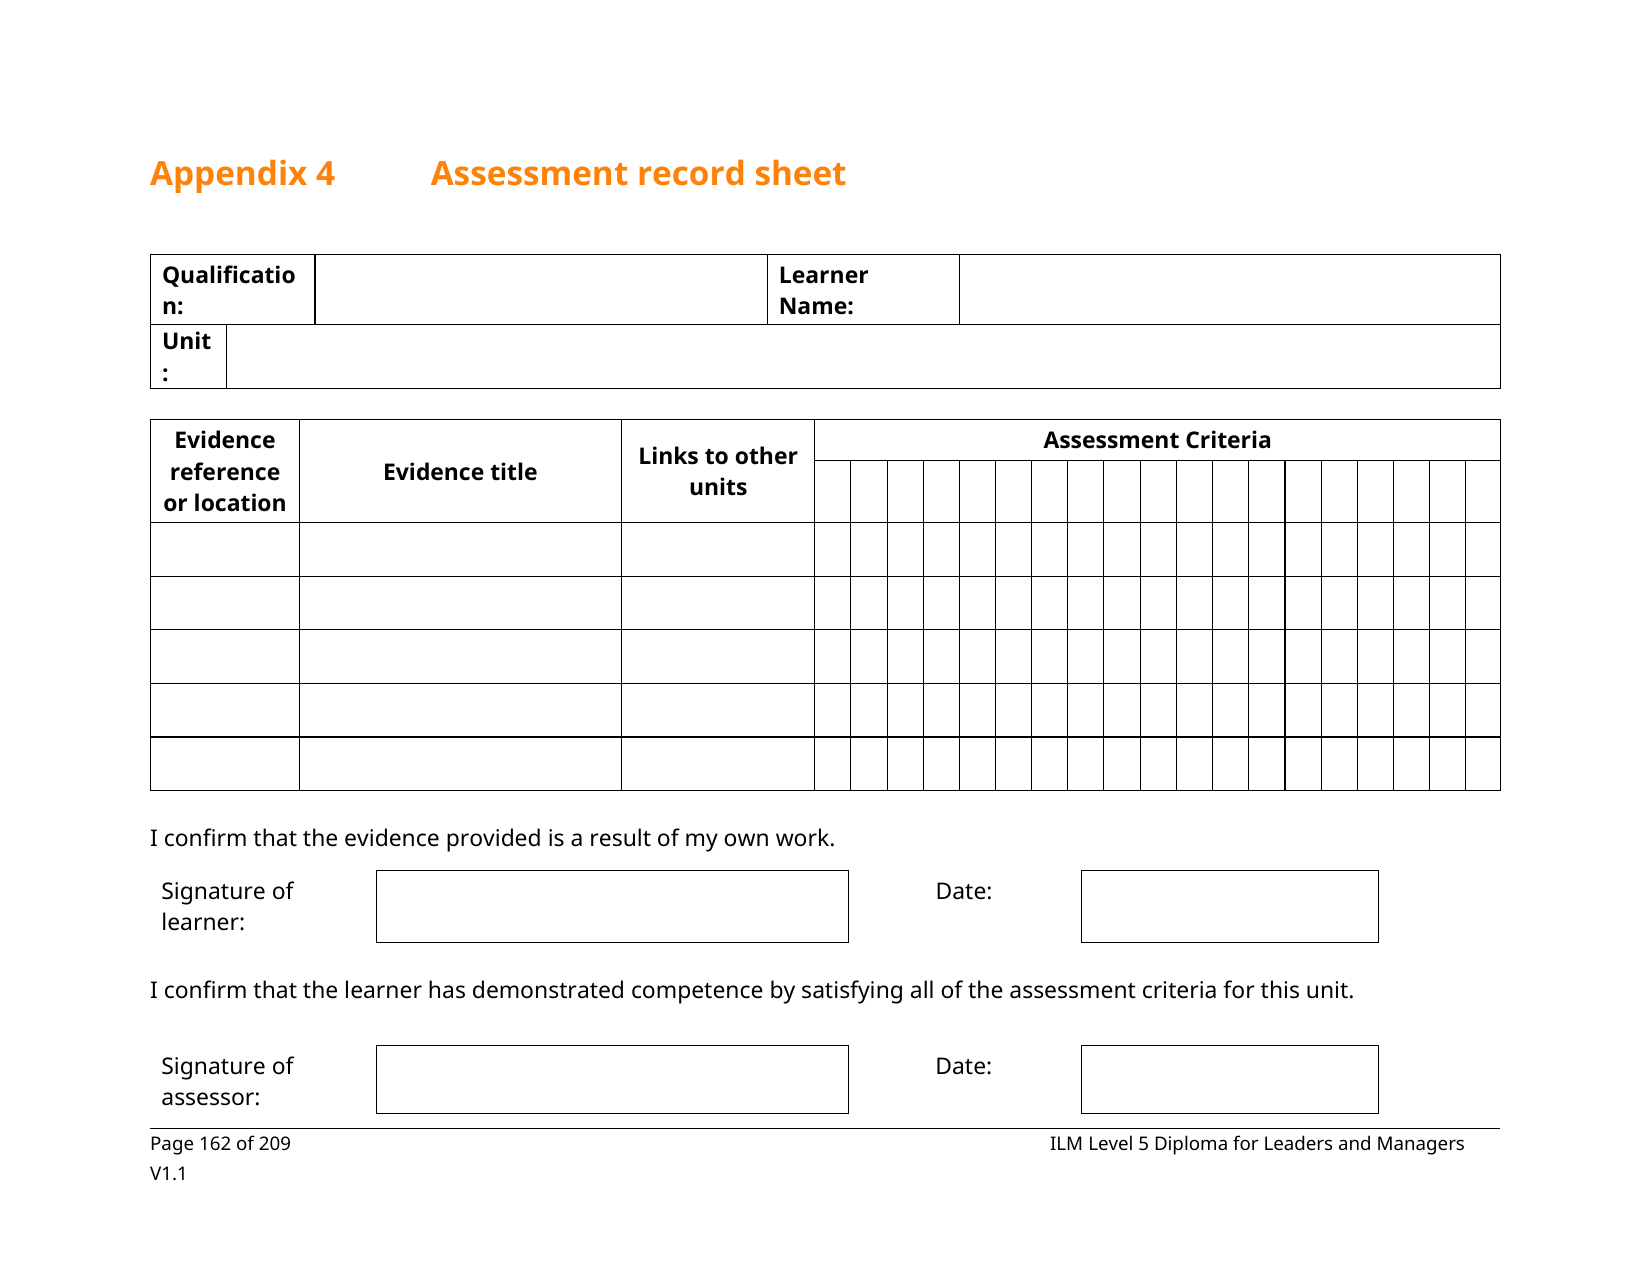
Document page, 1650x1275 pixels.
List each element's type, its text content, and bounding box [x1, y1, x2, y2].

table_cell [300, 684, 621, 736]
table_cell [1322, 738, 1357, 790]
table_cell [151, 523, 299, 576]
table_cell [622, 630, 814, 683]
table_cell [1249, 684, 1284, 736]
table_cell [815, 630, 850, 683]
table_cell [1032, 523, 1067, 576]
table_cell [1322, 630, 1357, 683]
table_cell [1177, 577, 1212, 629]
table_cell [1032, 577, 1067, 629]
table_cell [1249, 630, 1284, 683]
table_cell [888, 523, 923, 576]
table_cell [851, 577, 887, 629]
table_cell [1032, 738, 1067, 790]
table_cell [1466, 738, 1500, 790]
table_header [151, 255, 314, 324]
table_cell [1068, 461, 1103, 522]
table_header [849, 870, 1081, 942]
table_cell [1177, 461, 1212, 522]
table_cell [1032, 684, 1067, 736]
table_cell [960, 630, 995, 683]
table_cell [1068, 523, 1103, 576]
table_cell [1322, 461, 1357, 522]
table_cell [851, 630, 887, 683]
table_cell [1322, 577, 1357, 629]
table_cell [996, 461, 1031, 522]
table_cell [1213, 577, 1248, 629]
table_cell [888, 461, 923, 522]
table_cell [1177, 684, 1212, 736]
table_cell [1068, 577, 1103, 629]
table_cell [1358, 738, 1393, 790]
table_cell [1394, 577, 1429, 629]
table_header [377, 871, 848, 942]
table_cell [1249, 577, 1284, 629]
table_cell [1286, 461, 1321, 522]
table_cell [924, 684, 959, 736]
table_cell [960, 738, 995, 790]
text I confirm that the evidence provided is a result of my own work. [150, 821, 1500, 853]
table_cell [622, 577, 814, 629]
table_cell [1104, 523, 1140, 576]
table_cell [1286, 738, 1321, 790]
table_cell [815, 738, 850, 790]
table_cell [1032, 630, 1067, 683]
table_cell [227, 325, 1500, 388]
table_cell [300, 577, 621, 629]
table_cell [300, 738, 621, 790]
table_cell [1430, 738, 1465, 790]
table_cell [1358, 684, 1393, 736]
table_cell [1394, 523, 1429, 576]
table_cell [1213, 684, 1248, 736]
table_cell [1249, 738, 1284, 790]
text I confirm that the learner has demonstrated competence by satisfying all of the assessment criteria for this unit. [150, 974, 1500, 1005]
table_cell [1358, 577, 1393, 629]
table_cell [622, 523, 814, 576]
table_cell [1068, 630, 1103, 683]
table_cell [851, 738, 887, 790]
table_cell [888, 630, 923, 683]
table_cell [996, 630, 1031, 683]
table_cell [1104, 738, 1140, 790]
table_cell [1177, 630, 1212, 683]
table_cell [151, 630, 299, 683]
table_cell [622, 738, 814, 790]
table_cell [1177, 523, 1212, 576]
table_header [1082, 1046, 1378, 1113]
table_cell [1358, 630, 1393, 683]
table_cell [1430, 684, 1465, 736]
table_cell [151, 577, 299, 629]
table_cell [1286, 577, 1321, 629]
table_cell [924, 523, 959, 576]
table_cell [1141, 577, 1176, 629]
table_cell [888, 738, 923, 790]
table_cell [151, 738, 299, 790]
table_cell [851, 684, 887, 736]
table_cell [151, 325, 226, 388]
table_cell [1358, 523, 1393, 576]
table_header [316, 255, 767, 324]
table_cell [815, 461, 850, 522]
title Appendix 4 Assessment record sheet [150, 150, 1500, 195]
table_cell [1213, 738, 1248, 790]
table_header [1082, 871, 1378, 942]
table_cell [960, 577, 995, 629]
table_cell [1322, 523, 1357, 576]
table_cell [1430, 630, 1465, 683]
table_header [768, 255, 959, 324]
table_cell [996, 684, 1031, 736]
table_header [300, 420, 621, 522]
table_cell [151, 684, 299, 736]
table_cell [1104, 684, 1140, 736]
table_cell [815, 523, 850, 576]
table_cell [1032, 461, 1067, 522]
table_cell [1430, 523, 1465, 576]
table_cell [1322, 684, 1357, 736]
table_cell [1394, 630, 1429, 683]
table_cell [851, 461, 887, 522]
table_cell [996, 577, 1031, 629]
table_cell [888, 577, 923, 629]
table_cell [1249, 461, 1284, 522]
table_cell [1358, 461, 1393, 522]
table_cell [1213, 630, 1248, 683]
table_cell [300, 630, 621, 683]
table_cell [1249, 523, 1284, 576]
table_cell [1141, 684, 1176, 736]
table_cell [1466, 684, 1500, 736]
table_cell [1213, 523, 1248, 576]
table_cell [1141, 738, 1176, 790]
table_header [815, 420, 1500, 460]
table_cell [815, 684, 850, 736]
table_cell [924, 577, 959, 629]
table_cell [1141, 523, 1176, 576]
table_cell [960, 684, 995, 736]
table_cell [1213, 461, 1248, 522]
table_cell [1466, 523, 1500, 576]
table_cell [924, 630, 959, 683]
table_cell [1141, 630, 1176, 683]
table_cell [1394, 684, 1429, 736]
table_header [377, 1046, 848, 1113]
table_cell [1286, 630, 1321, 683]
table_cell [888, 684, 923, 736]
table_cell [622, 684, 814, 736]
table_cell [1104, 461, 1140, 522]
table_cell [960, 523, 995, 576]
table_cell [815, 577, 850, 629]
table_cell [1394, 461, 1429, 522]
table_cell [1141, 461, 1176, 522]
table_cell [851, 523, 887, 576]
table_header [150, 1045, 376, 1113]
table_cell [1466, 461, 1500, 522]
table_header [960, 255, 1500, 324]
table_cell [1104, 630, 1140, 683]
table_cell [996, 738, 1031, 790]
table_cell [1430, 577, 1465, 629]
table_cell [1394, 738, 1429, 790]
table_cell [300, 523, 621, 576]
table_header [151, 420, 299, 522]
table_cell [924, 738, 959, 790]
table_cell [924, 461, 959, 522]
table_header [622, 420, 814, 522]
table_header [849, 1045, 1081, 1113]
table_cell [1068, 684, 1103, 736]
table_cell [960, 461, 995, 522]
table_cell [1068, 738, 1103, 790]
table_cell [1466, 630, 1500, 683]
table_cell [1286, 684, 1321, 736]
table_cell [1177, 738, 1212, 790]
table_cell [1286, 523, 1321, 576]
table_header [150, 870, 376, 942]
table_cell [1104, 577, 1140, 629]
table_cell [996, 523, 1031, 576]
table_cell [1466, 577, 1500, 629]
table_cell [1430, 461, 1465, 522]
